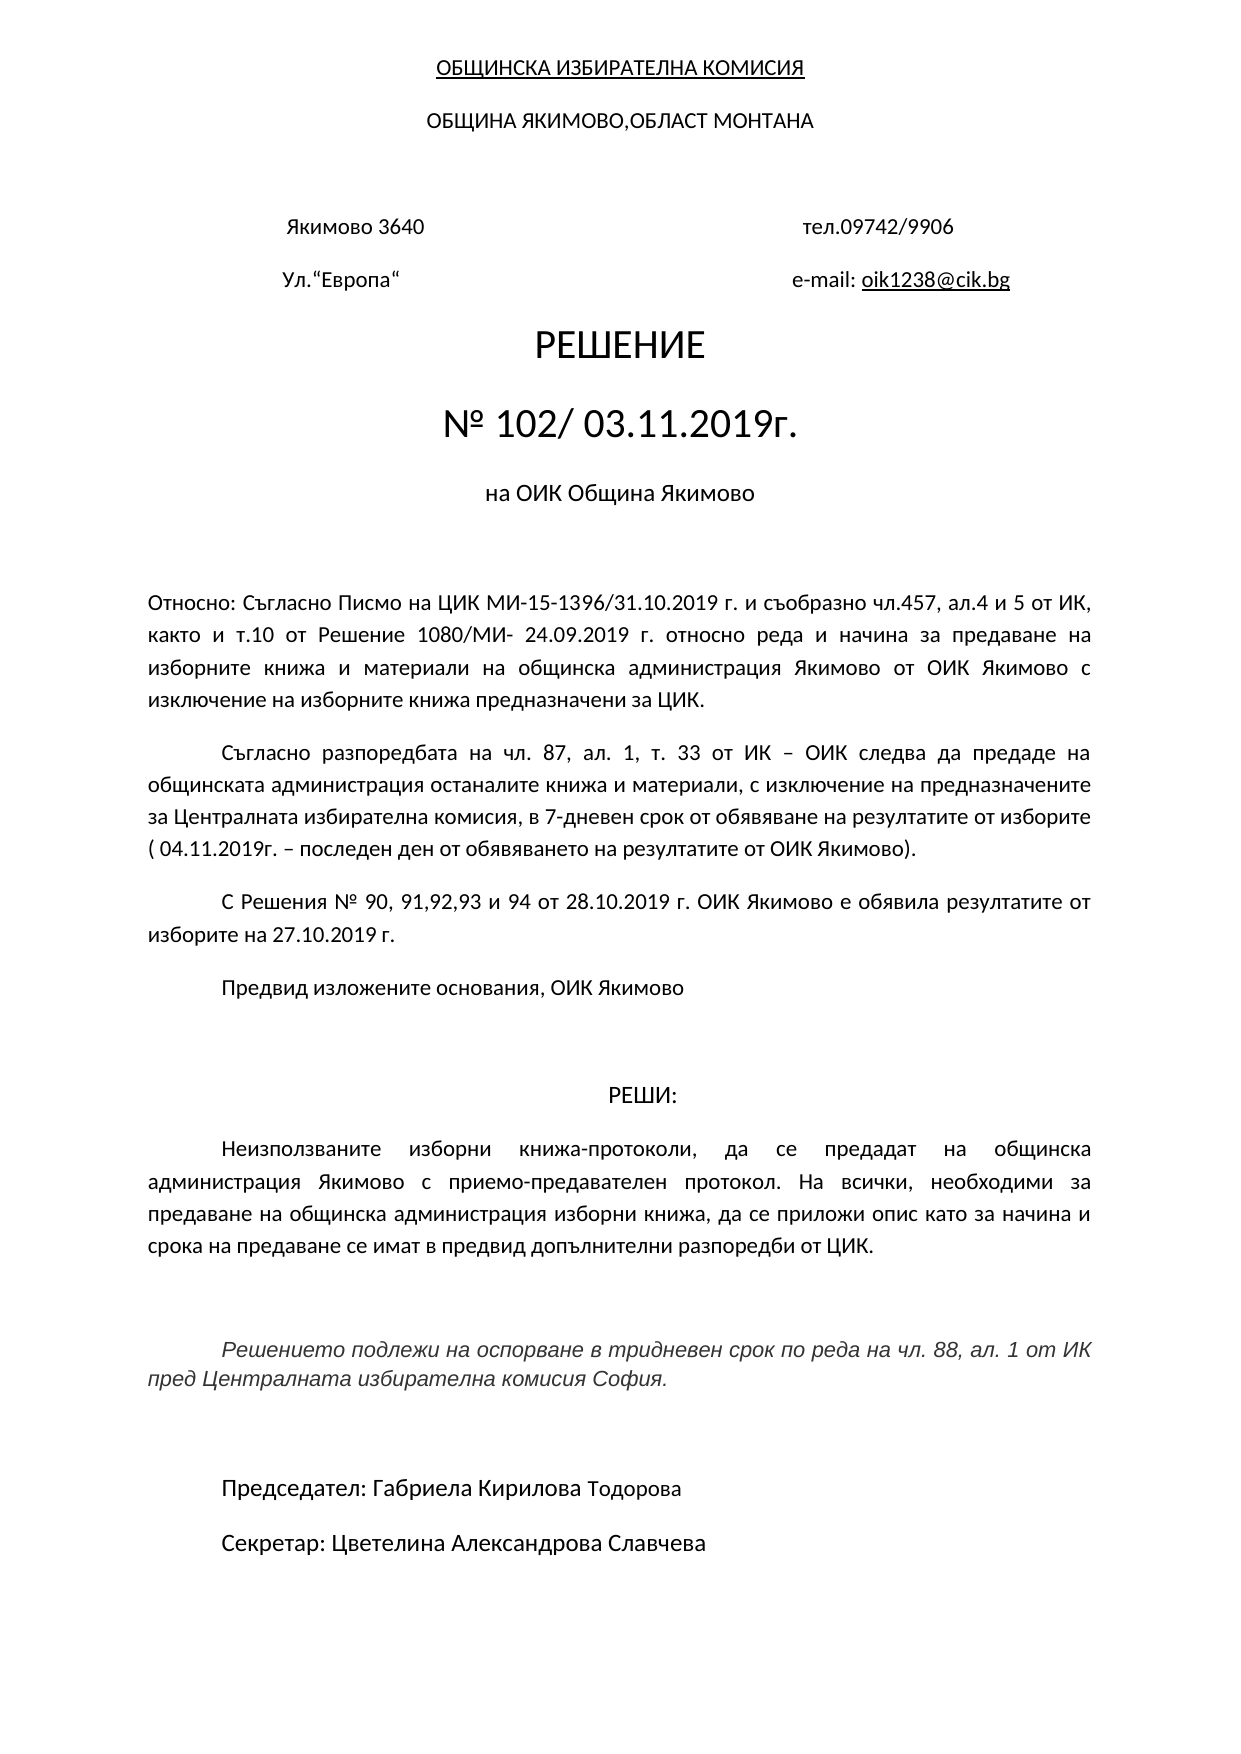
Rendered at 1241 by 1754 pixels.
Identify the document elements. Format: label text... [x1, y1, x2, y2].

text Неизползваните изборни книжа-протоколи, да се предадат на общинска администрация Якимово с приемо-предавателен протокол. На всички, необходими за предаване на общинска администрация изборни книжа, да се приложи опис като за начина и срока на предаване се имат в предвид допълнителни разпоредби от ЦИК. [148, 1134, 1093, 1259]
text Съгласно разпоредбата на чл. 87, ал. 1, т. 33 от ИК – ОИК следва да предаде на общинската администрация останалите книжа и материали, с изключение на предназначените за Централната избирателна комисия, в 7-дневен срок от обявяване на резултатите от изборите ( 04.11.2019г. – последен ден от обявяването на резултатите от ОИК Якимово). [148, 738, 1093, 862]
text Секретар: Цветелина Александрова Славчева [148, 1528, 1093, 1558]
text № 102/ 03.11.2019г. [148, 397, 1093, 448]
text Председател: Габриела Кирилова Тодорова [148, 1472, 1093, 1502]
text ОБЩИНСКА ИЗБИРАТЕЛНА КОМИСИЯ [148, 53, 1093, 81]
text РЕШИ: [148, 1079, 1093, 1109]
text Относно: Съгласно Писмо на ЦИК МИ-15-1396/31.10.2019 г. и съобразно чл.457, ал.4 и 5 от ИК, както и т.10 от Решение 1080/МИ- 24.09.2019 г. относно реда и начина за предаване на изборните книжа и материали на общинска администрация Якимово от ОИК Якимово с изключение на изборните книжа предназначени за ЦИК. [148, 588, 1093, 713]
text ОБЩИНА ЯКИМОВО,ОБЛАСТ МОНТАНА [148, 106, 1093, 134]
text Якимово 3640 тел.09742/9906 [148, 212, 1093, 240]
text на ОИК Община Якимово [148, 477, 1093, 507]
text РЕШЕНИЕ [148, 318, 1093, 369]
text Решението подлежи на оспорване в тридневен срок по реда на чл. 88, ал. 1 от ИК пред Централната избирателна комисия София. [148, 1337, 1093, 1391]
text С Решения № 90, 91,92,93 и 94 от 28.10.2019 г. ОИК Якимово е обявила резултатите от изборите на 27.10.2019 г. [148, 887, 1093, 948]
text Ул.“Европа“ е-mail: oik1238@cik.bg [148, 265, 1093, 293]
text Предвид изложените основания, ОИК Якимово [148, 973, 1093, 1001]
